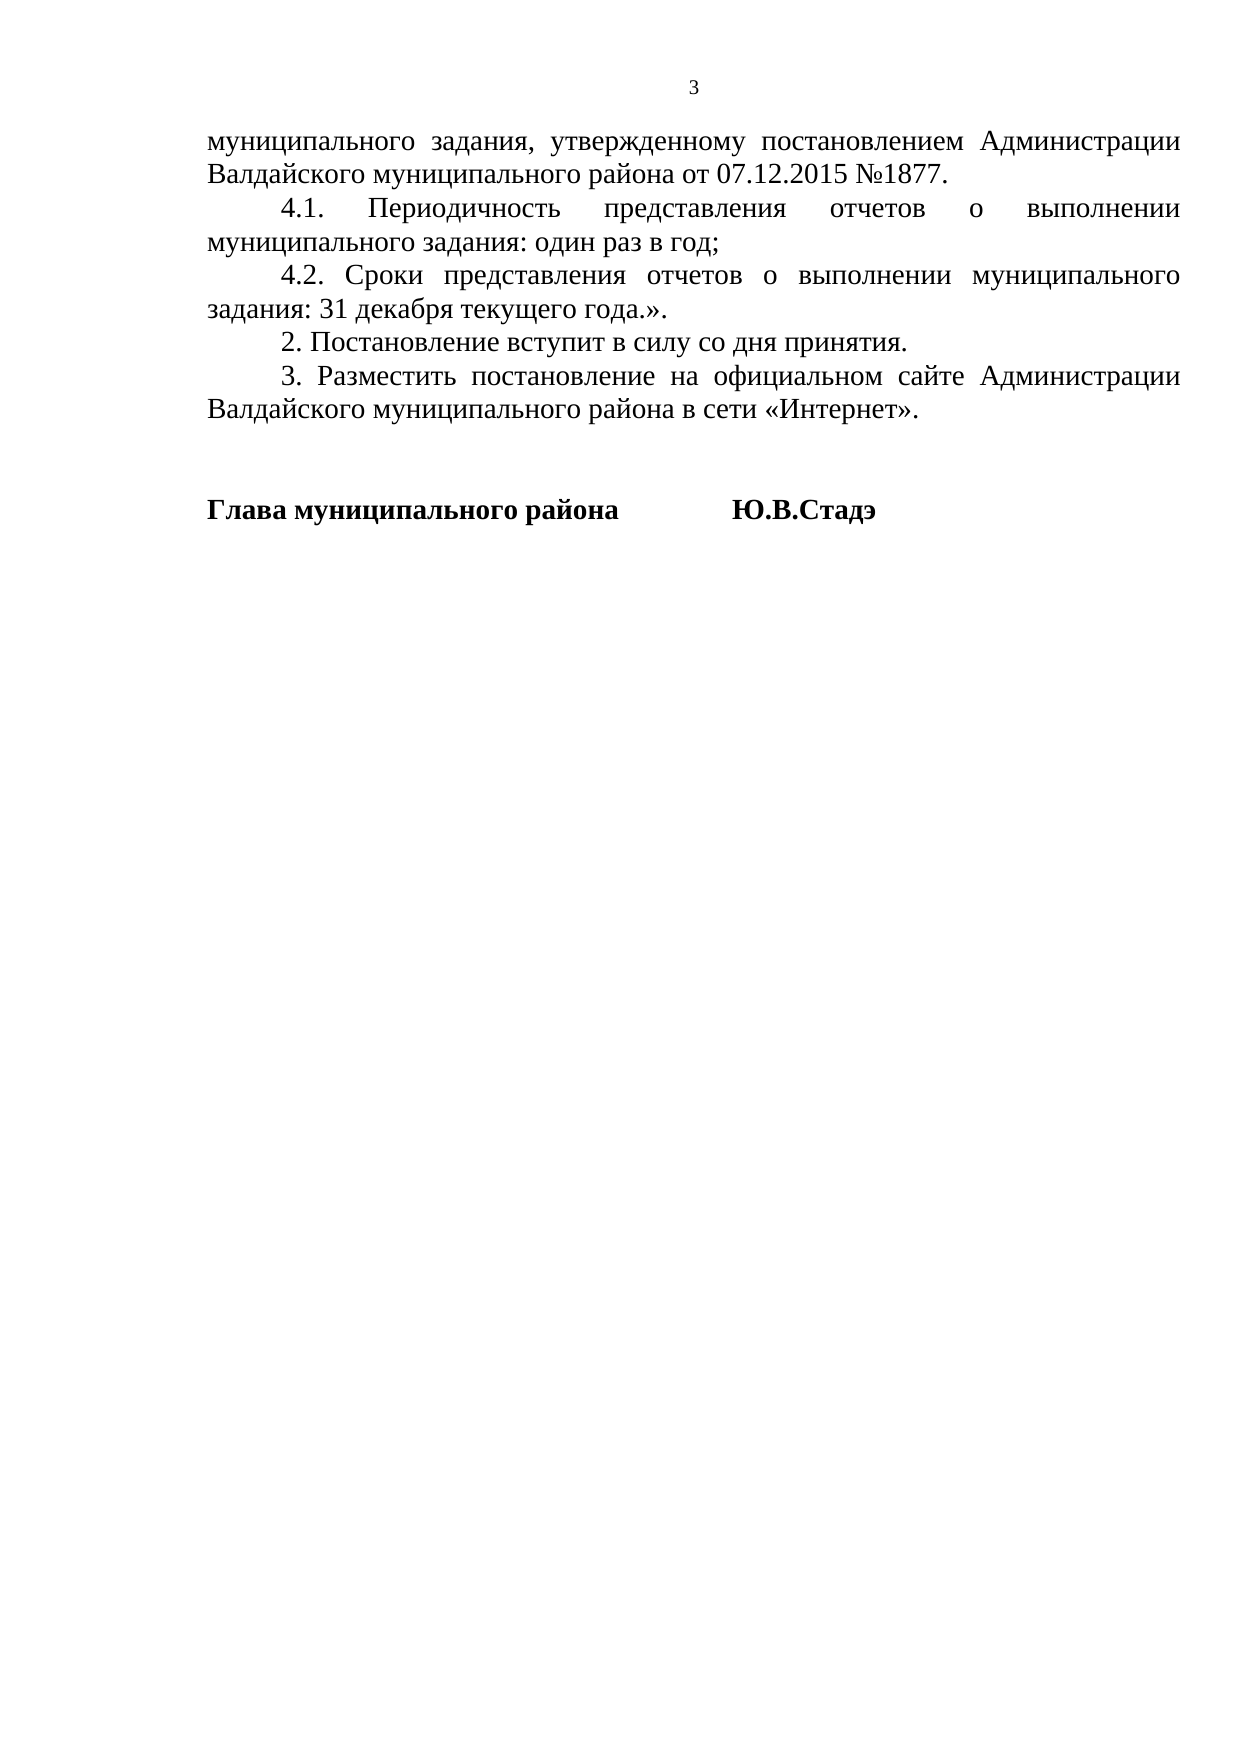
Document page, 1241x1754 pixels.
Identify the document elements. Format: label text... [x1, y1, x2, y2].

text 3. Разместить постановление на официальном сайте Администрации Валдайского муниципального района в сети «Интернет». [207, 358, 1181, 425]
text 4.2. Сроки представления отчетов о выполнении муниципального задания: 31 декабря текущего года.». [207, 257, 1181, 324]
text 2. Постановление вступит в силу со дня принятия. [207, 324, 1181, 358]
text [207, 123, 1181, 190]
text Глава муниципального района Ю.В.Стадэ [207, 492, 1181, 526]
text 4.1. Периодичность представления отчетов о выполнении муниципального задания: один раз в год; [207, 190, 1181, 257]
